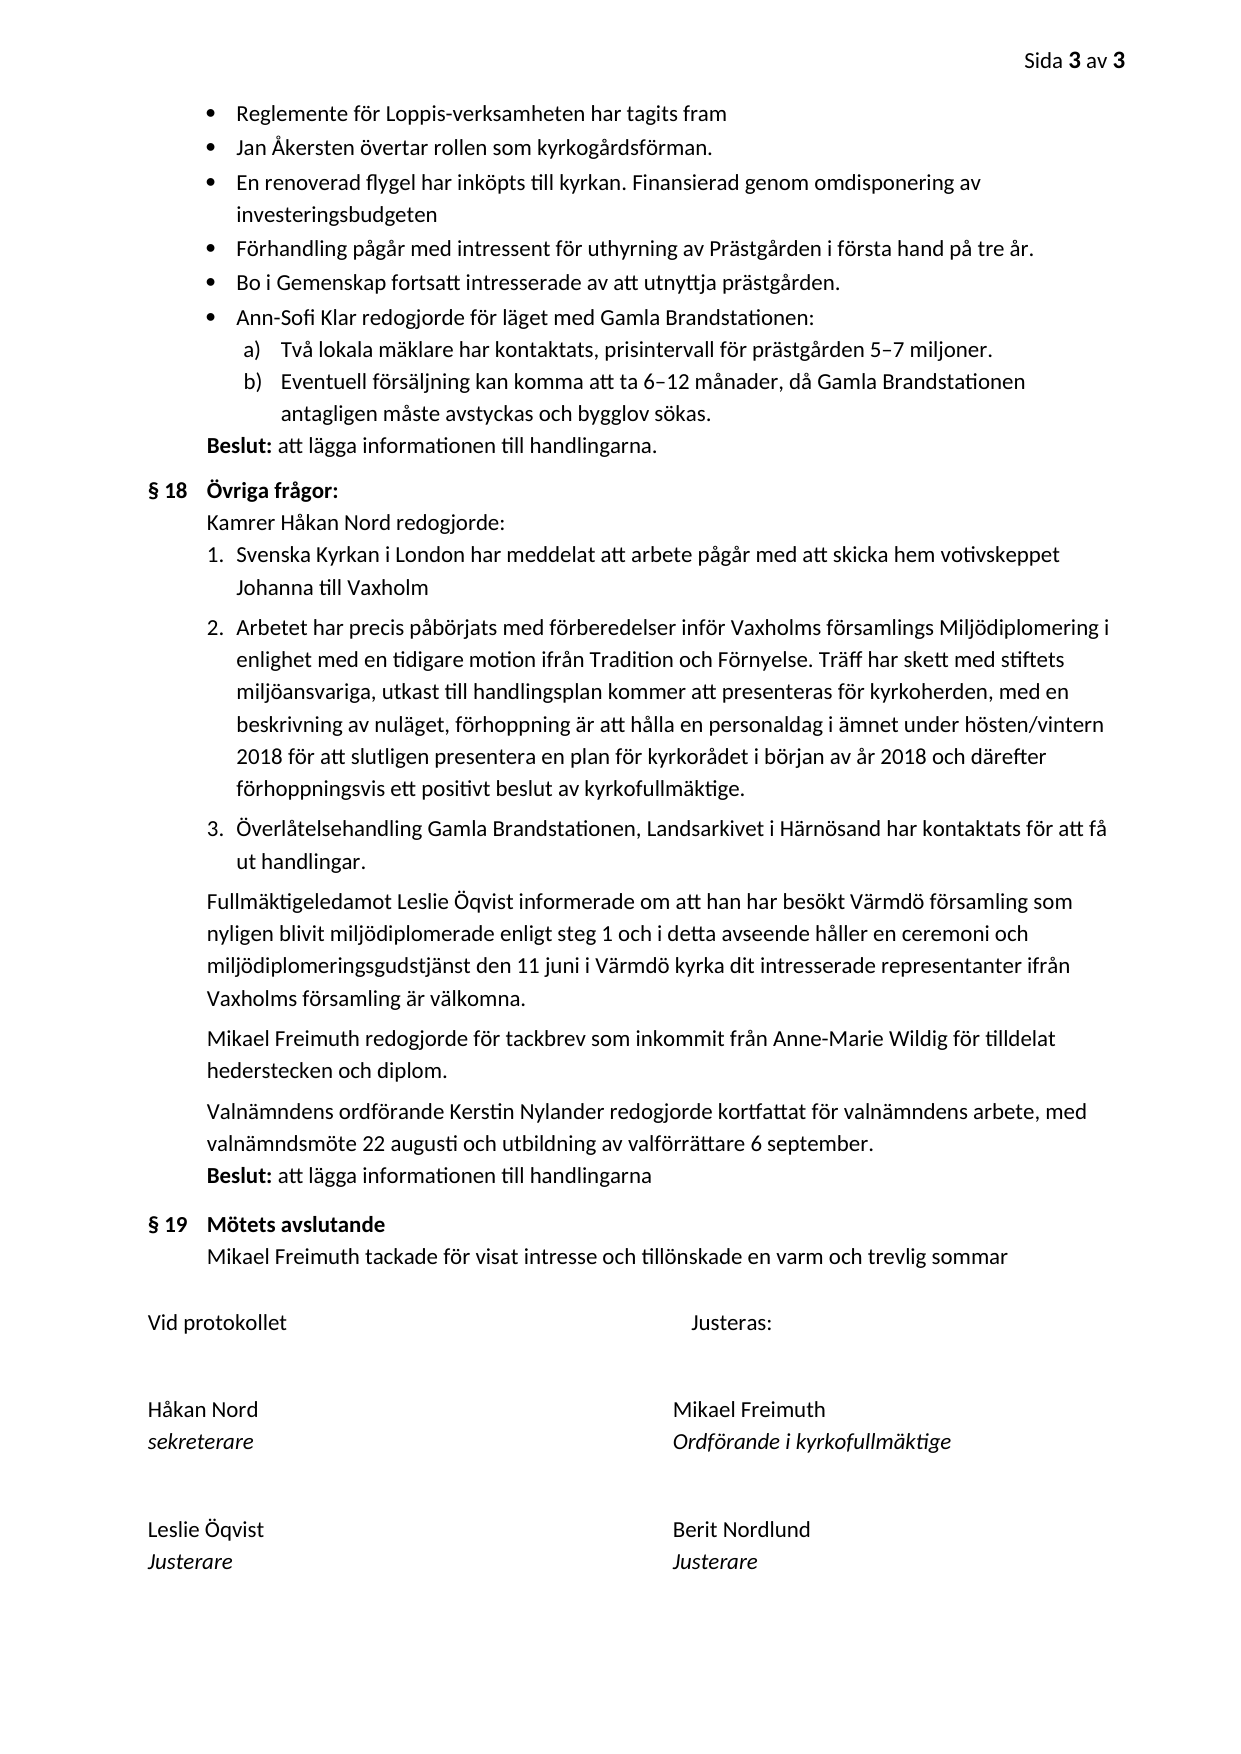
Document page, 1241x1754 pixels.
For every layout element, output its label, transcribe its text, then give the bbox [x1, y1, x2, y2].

list Eventuell försäljning kan komma att ta 6–12 månader, då Gamla Brandstationen antagligen måste avstyckas och bygglov sökas. [243, 367, 1125, 427]
list Förhandling pågår med intressent för uthyrning av Prästgården i första hand på tre år. [207, 234, 1125, 262]
list En renoverad flygel har inköpts till kyrkan. Finansierad genom omdisponering av investeringsbudgeten [207, 168, 1125, 228]
text Leslie Öqvist Berit Nordlund [148, 1515, 1125, 1543]
list Två lokala mäklare har kontaktats, prisintervall för prästgården 5–7 miljoner. [243, 335, 1125, 363]
text Håkan Nord Mikael Freimuth [148, 1395, 1125, 1423]
text Valnämndens ordförande Kerstin Nylander redogjorde kortfattat för valnämndens arbete, med valnämndsmöte 22 augusti och utbildning av valförrättare 6 september. [148, 1097, 1125, 1157]
text Justerare Justerare [148, 1547, 1125, 1575]
text Beslut: att lägga informationen till handlingarna. [207, 431, 1125, 459]
list Svenska Kyrkan i London har meddelat att arbete pågår med att skicka hem votivskeppet Johanna till Vaxholm [207, 540, 1125, 601]
list Bo i Gemenskap fortsatt intresserade av att utnyttja prästgården. [207, 268, 1125, 296]
list Jan Åkersten övertar rollen som kyrkogårdsförman. [207, 133, 1125, 161]
text sekreterare Ordförande i kyrkofullmäktige [148, 1427, 1125, 1456]
text Vid protokollet Justeras: [148, 1308, 1125, 1336]
list Arbetet har precis påbörjats med förberedelser inför Vaxholms församlings Miljödiplomering i enlighet med en tidigare motion ifrån Tradition och Förnyelse. Träff har skett med stiftets miljöansvariga, utkast till handlingsplan kommer att presenteras för kyrkoherden, med en beskrivning av nuläget, förhoppning är att hålla en personaldag i ämnet under hösten/vintern 2018 för att slutligen presentera en plan för kyrkorådet i början av år 2018 och därefter förhoppningsvis ett positivt beslut av kyrkofullmäktige. [207, 613, 1125, 802]
list Ann-Sofi Klar redogjorde för läget med Gamla Brandstationen: [207, 303, 1125, 331]
text Kamrer Håkan Nord redogjorde: [148, 508, 1125, 536]
text § 19 Mötets avslutande Mikael Freimuth tackade för visat intresse och tillönskade en varm och trevlig sommar [148, 1210, 1125, 1271]
list Överlåtelsehandling Gamla Brandstationen, Landsarkivet i Härnösand har kontaktats för att få ut handlingar. [207, 814, 1125, 875]
text Fullmäktigeledamot Leslie Öqvist informerade om att han har besökt Värmdö församling som nyligen blivit miljödiplomerade enligt steg 1 och i detta avseende håller en ceremoni och miljödiplomeringsgudstjänst den 11 juni i Värmdö kyrka dit intresserade representanter ifrån Vaxholms församling är välkomna. [207, 887, 1125, 1012]
text Beslut: att lägga informationen till handlingarna [207, 1161, 1125, 1189]
list Reglemente för Loppis-verksamheten har tagits fram [207, 99, 1125, 127]
text § 18 Övriga frågor: [148, 476, 1125, 504]
text Mikael Freimuth redogjorde för tackbrev som inkommit från Anne-Marie Wildig för tilldelat hederstecken och diplom. [207, 1024, 1125, 1084]
